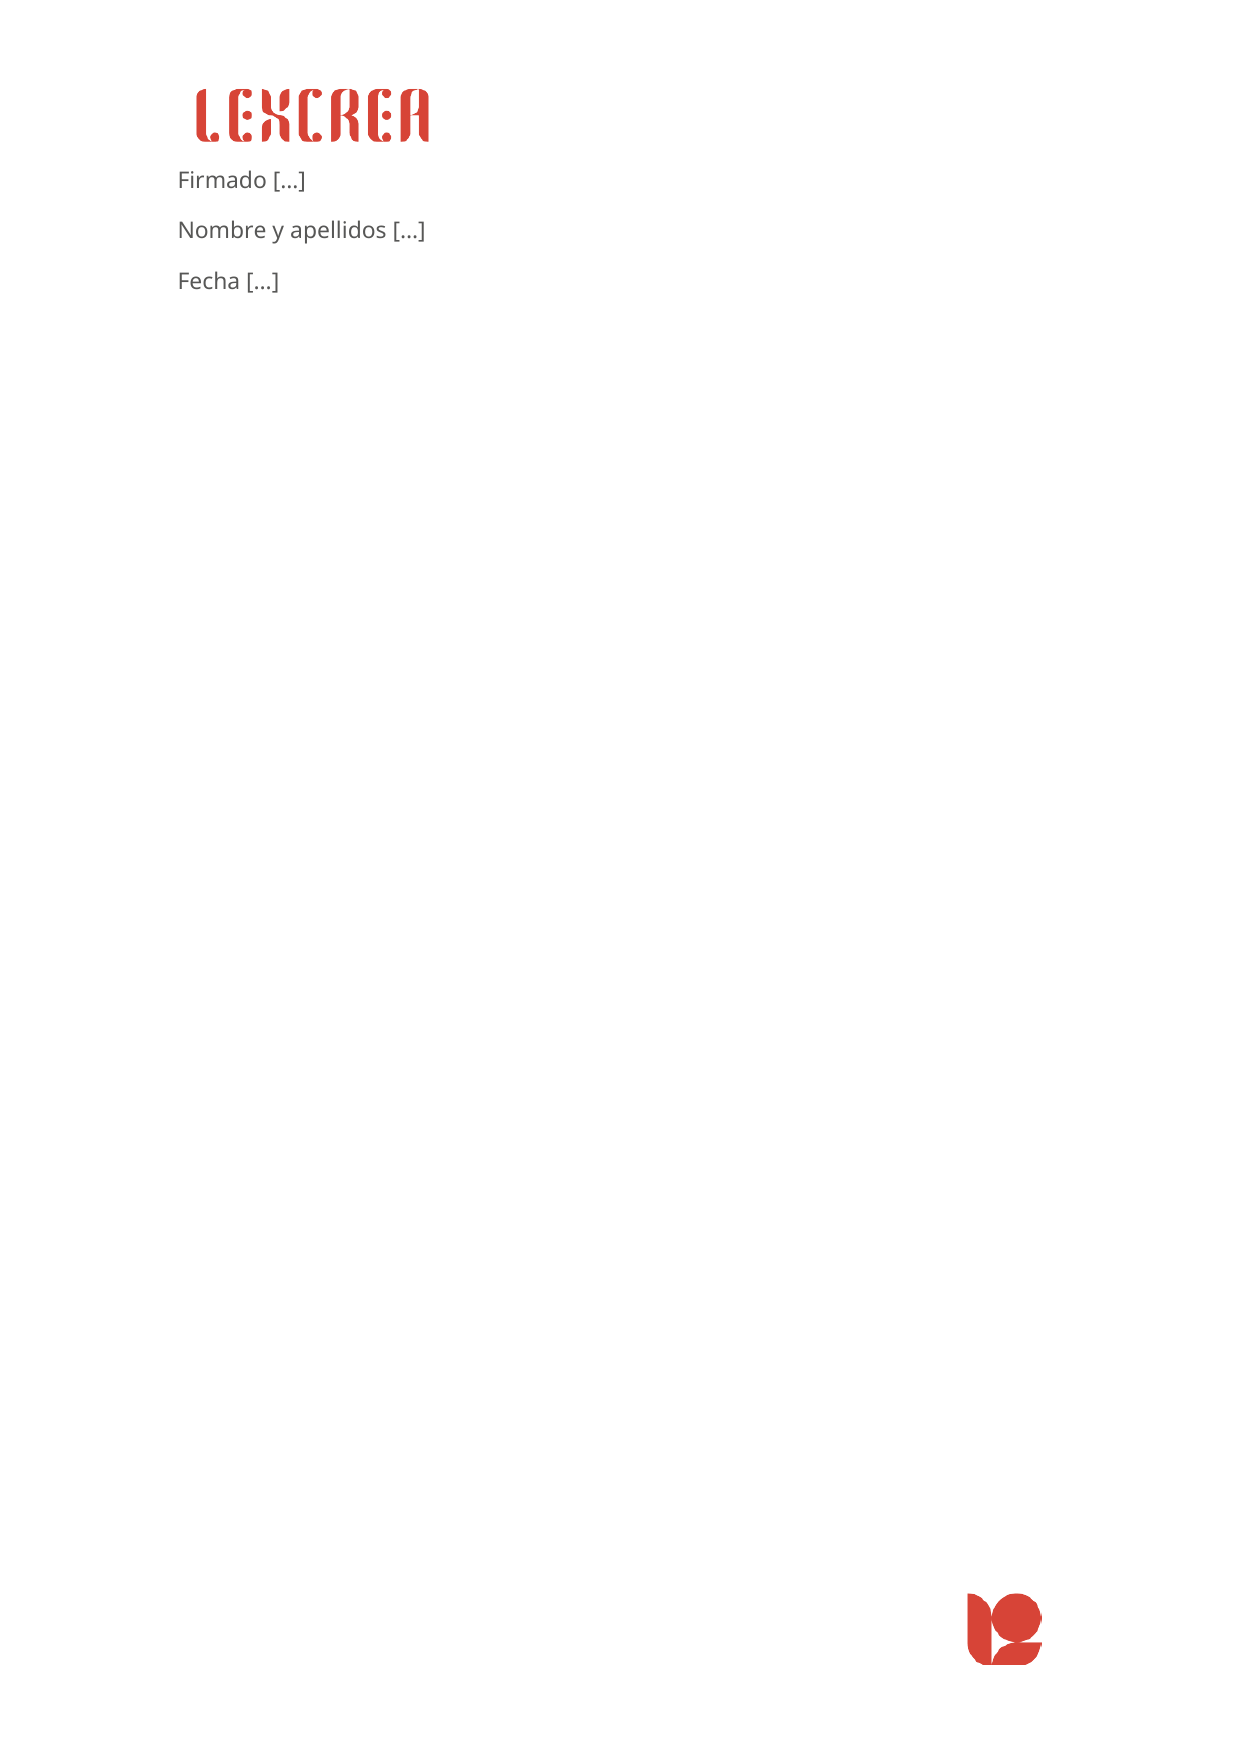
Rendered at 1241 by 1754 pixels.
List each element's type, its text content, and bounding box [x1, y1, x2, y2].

picture [177, 73, 450, 164]
text Fecha […] [177, 265, 1063, 296]
text Firmado […] [177, 164, 1063, 195]
text Nombre y apellidos […] [177, 214, 1063, 246]
picture [949, 1579, 1064, 1681]
